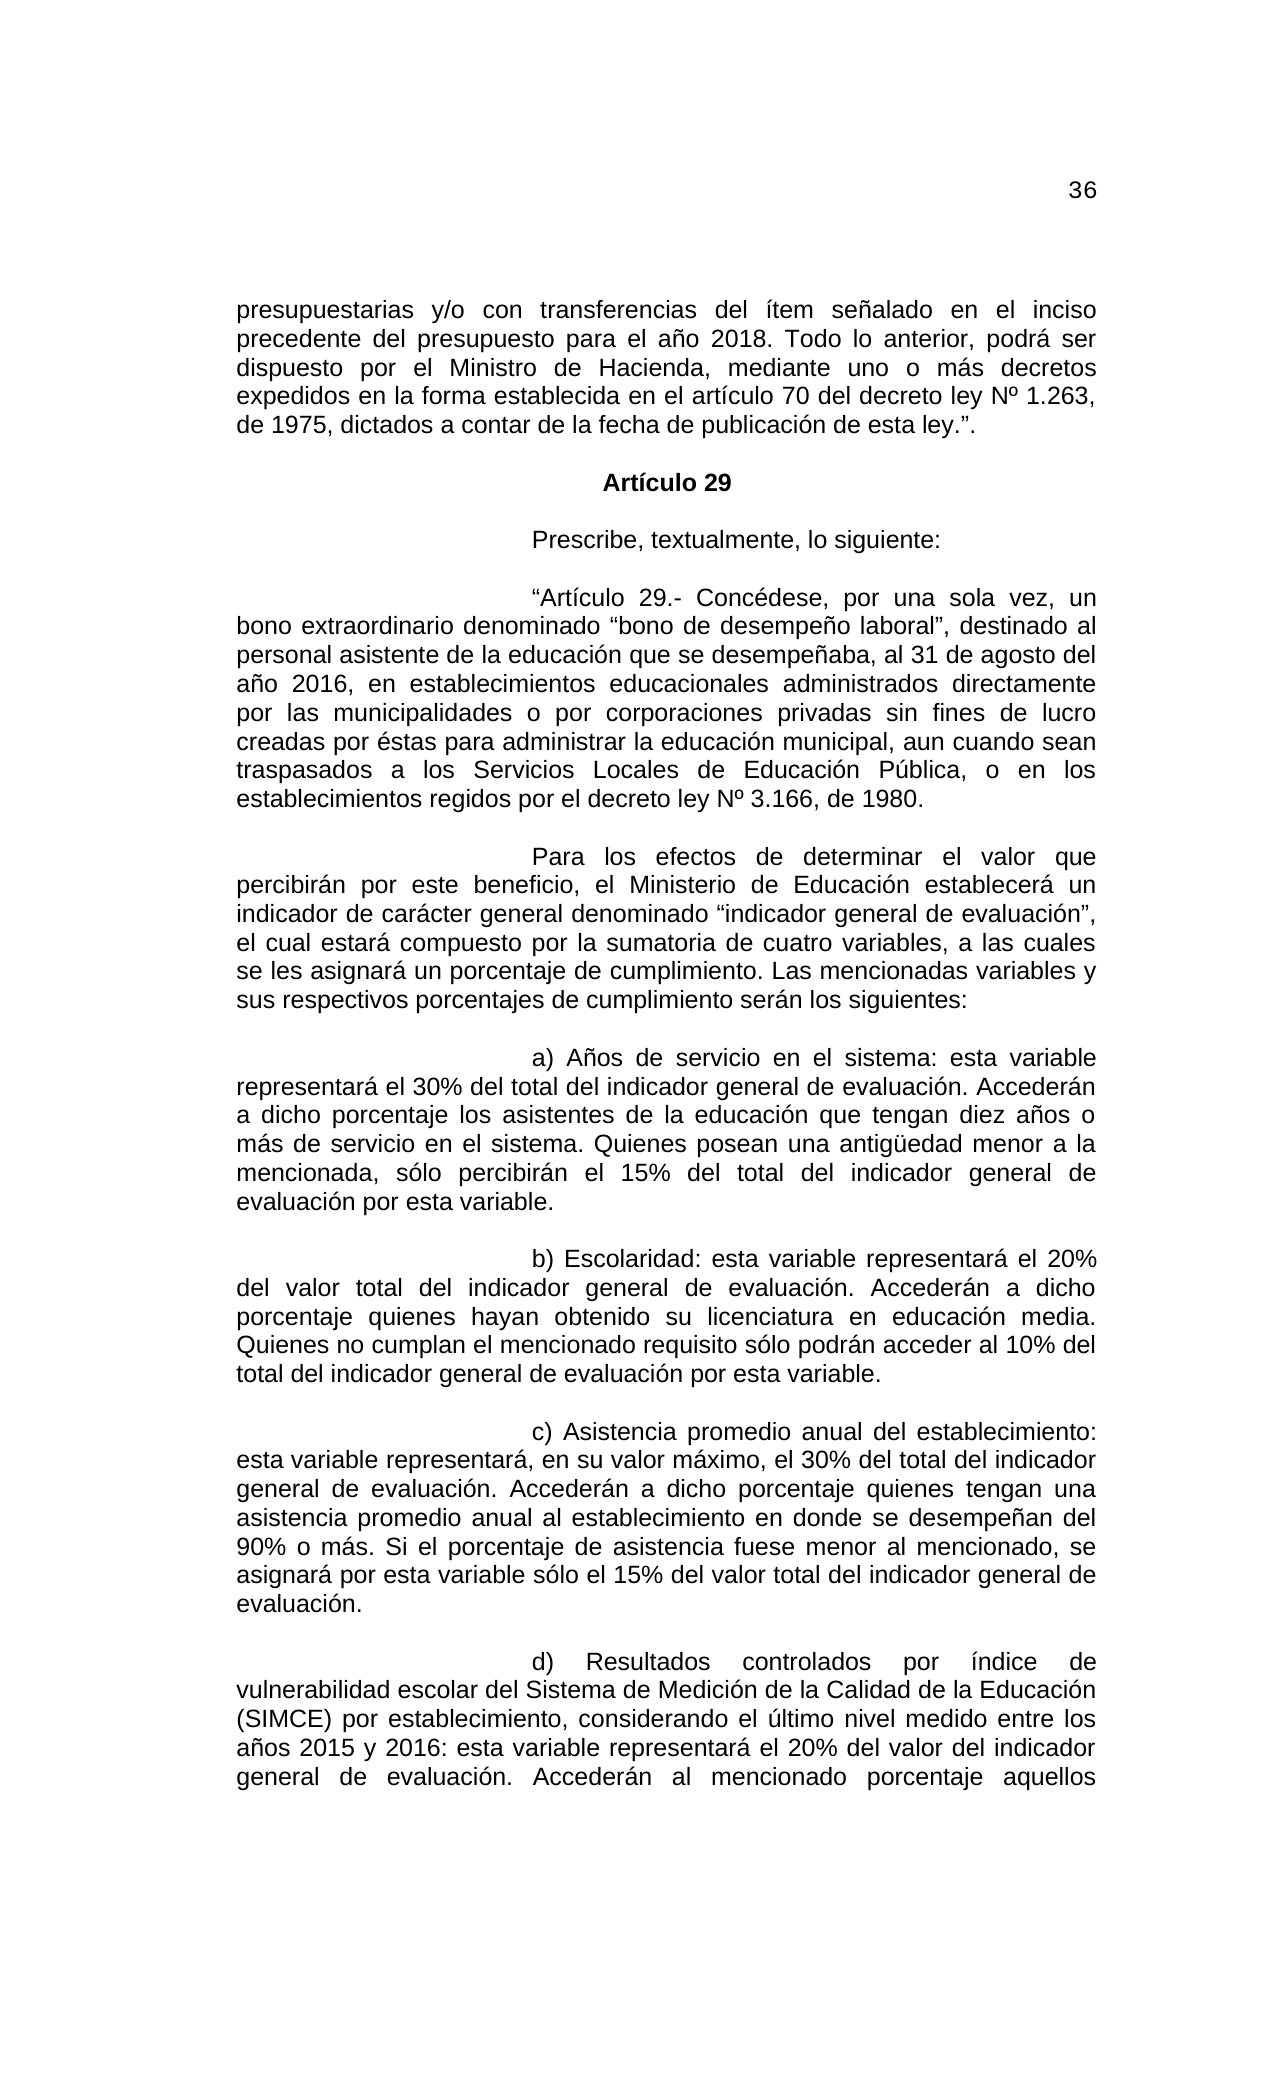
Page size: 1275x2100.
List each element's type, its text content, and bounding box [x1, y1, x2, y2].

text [236, 295, 1098, 439]
text c) Asistencia promedio anual del establecimiento: esta variable representará, en su valor máximo, el 30% del total del indicador general de evaluación. Accederán a dicho porcentaje quienes tengan una asistencia promedio anual al establecimiento en donde se desempeñan del 90% o más. Si el porcentaje de asistencia fuese menor al mencionado, se asignará por esta variable sólo el 15% del valor total del indicador general de evaluación. [236, 1417, 1098, 1618]
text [236, 1647, 1098, 1790]
text a) Años de servicio en el sistema: esta variable representará el 30% del total del indicador general de evaluación. Accederán a dicho porcentaje los asistentes de la educación que tengan diez años o más de servicio en el sistema. Quienes posean una antigüedad menor a la mencionada, sólo percibirán el 15% del total del indicador general de evaluación por esta variable. [236, 1043, 1098, 1215]
text Para los efectos de determinar el valor que percibirán por este beneficio, el Ministerio de Educación establecerá un indicador de carácter general denominado “indicador general de evaluación”, el cual estará compuesto por la sumatoria de cuatro variables, a las cuales se les asignará un porcentaje de cumplimiento. Las mencionadas variables y sus respectivos porcentajes de cumplimiento serán los siguientes: [236, 842, 1098, 1014]
text “Artículo 29.- Concédese, por una sola vez, un bono extraordinario denominado “bono de desempeño laboral”, destinado al personal asistente de la educación que se desempeñaba, al 31 de agosto del año 2016, en establecimientos educacionales administrados directamente por las municipalidades o por corporaciones privadas sin fines de lucro creadas por éstas para administrar la educación municipal, aun cuando sean traspasados a los Servicios Locales de Educación Pública, o en los establecimientos regidos por el decreto ley Nº 3.166, de 1980. [236, 583, 1098, 813]
text Prescribe, textualmente, lo siguiente: [236, 525, 1098, 554]
text Artículo 29 [236, 468, 1098, 497]
text b) Escolaridad: esta variable representará el 20% del valor total del indicador general de evaluación. Accederán a dicho porcentaje quienes hayan obtenido su licenciatura en educación media. Quienes no cumplan el mencionado requisito sólo podrán acceder al 10% del total del indicador general de evaluación por esta variable. [236, 1244, 1098, 1388]
